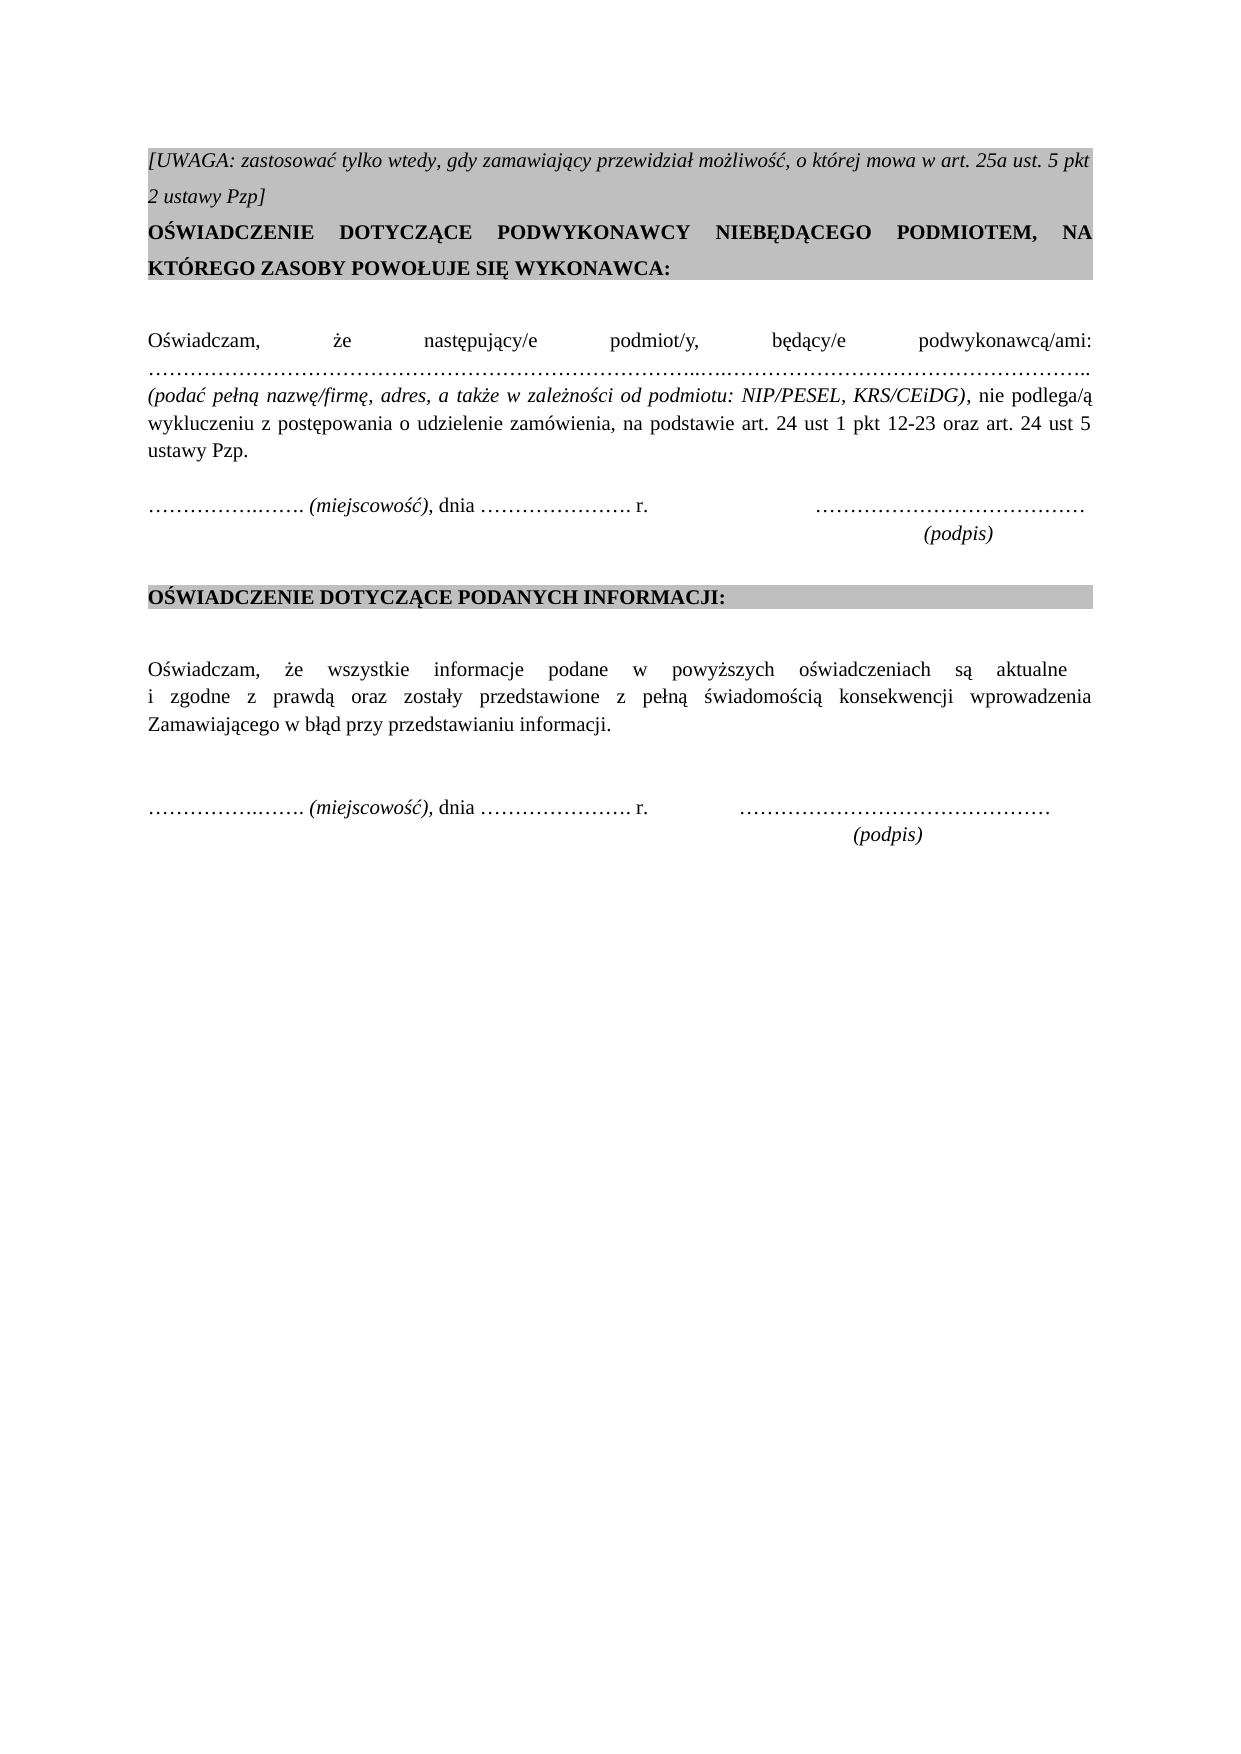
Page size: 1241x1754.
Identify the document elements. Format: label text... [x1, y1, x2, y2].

text …………….……. (miejscowość), dnia …………………. r. ………………………………… [148, 493, 1093, 517]
text [UWAGA: zastosować tylko wtedy, gdy zamawiający przewidział możliwość, o której mowa w art. 25a ust. 5 pkt 2 ustawy Pzp] [148, 148, 1093, 208]
text (podpis) [148, 521, 1093, 545]
text (podpis) [738, 822, 1093, 846]
text OŚWIADCZENIE DOTYCZĄCE PODANYCH INFORMACJI: [148, 585, 1093, 609]
text OŚWIADCZENIE DOTYCZĄCE PODWYKONAWCY NIEBĘDĄCEGO PODMIOTEM, NA KTÓREGO ZASOBY POWOŁUJE SIĘ WYKONAWCA: [148, 220, 1093, 280]
list Oświadczam, że następujący/e podmiot/y, będący/e podwykonawcą/ami: ……………………………………………………………………..….…………………………………………….. (podać pełną nazwę/firmę, adres, a także w zależności od podmiotu: NIP/PESEL, KRS/CEiDG), nie podlega/ą wykluczeniu z postępowania o udzielenie zamówienia, na podstawie art. 24 ust 1 pkt 12-23 oraz art. 24 ust 5 ustawy Pzp. [148, 328, 1093, 462]
text Oświadczam, że wszystkie informacje podane w powyższych oświadczeniach są aktualne i zgodne z prawdą oraz zostały przedstawione z pełną świadomością konsekwencji wprowadzenia Zamawiającego w błąd przy przedstawianiu informacji. [148, 657, 1093, 736]
text …………….……. (miejscowość), dnia …………………. r. ……………………………………… [148, 795, 1093, 819]
